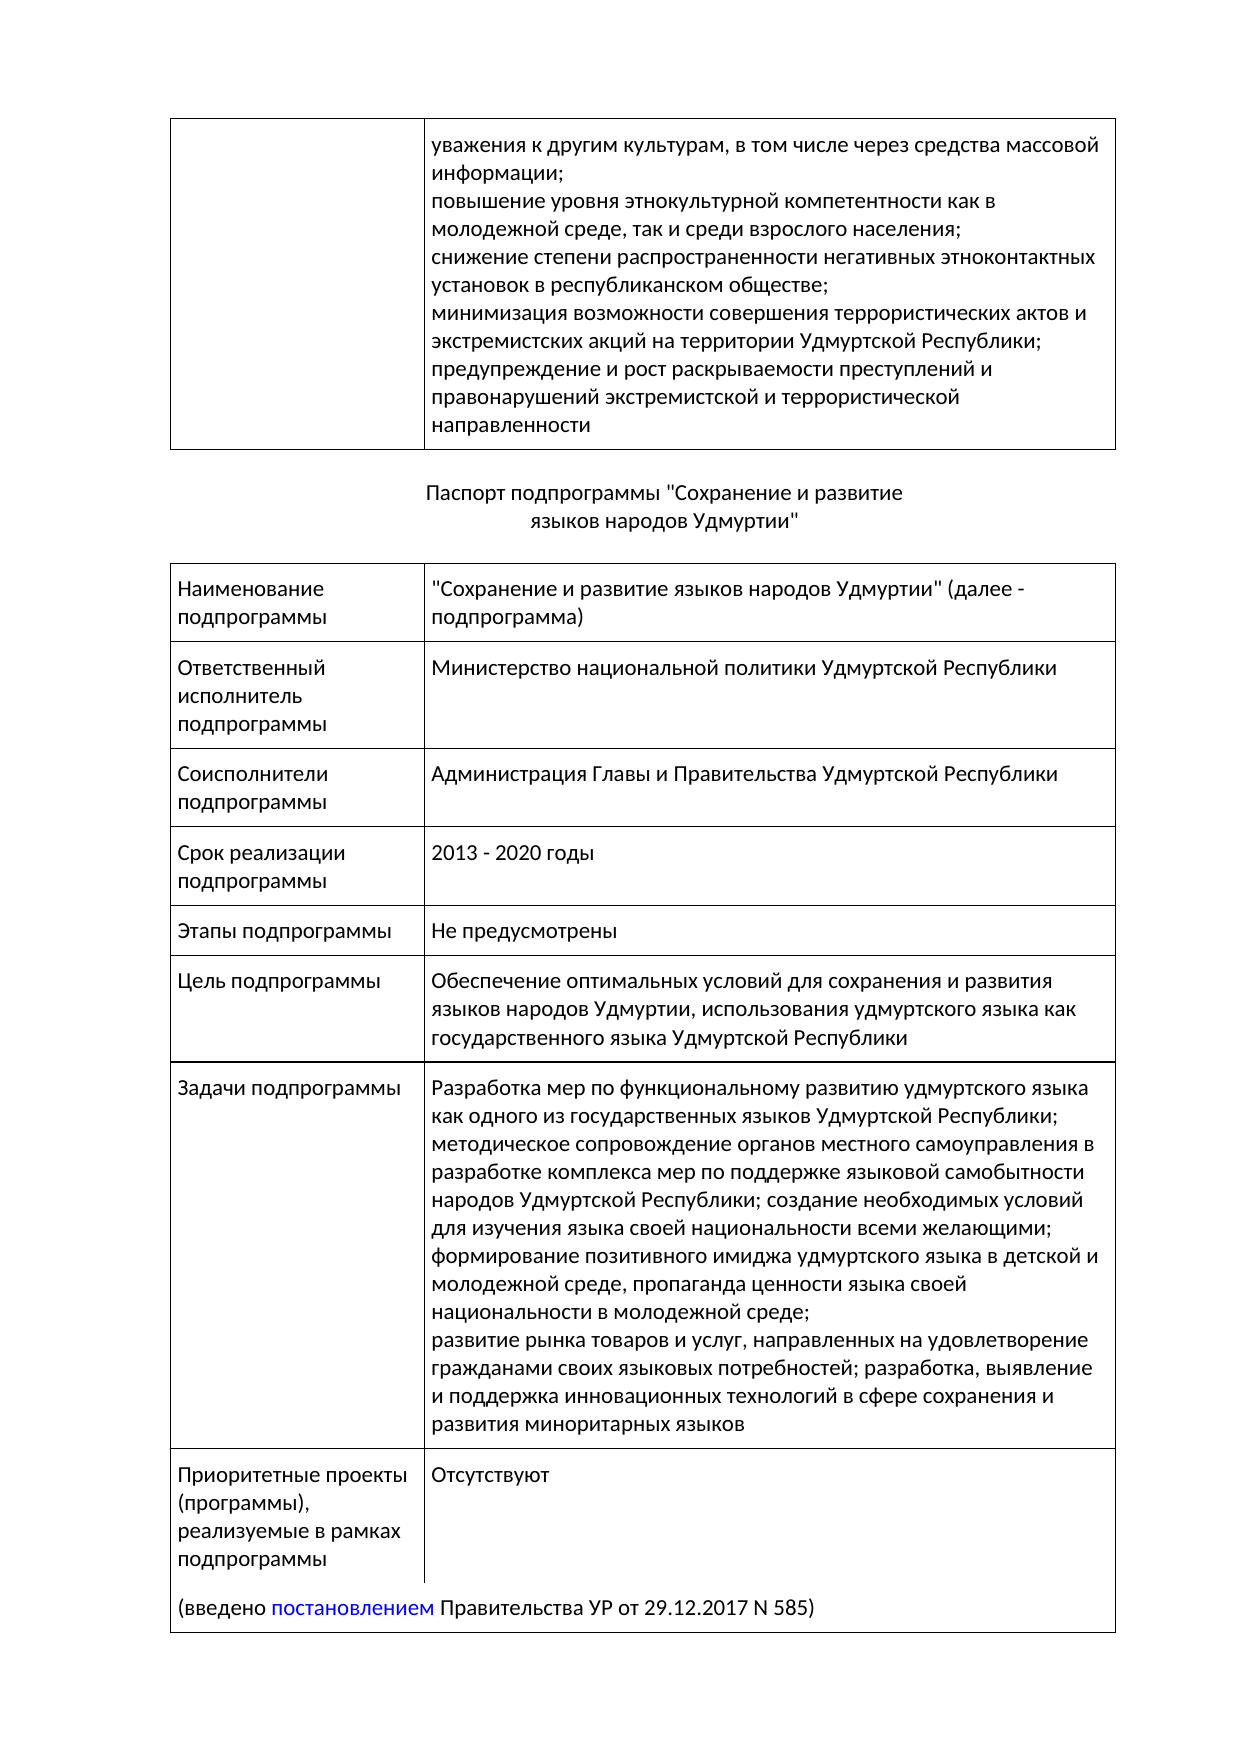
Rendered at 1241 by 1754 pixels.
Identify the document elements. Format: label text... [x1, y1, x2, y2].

table_cell Срок реализации подпрограммы [171, 827, 424, 904]
table_cell Этапы подпрограммы [171, 906, 424, 955]
text языков народов Удмуртии" [177, 506, 1152, 534]
table_cell Приоритетные проекты (программы), реализуемые в рамках подпрограммы [171, 1449, 424, 1583]
table_cell Соисполнители подпрограммы [171, 749, 424, 826]
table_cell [425, 119, 1115, 449]
table_cell Ответственный исполнитель подпрограммы [171, 642, 424, 748]
table_cell Разработка мер по функциональному развитию удмуртского языка как одного из государственных языков Удмуртской Республики; методическое сопровождение органов местного самоуправления в разработке комплекса мер по поддержке языковой самобытности народов Удмуртской Республики; создание необходимых условий для изучения языка своей национальности всеми желающими; формирование позитивного имиджа удмуртского языка в детской и молодежной среде, пропаганда ценности языка своей национальности в молодежной среде; развитие рынка товаров и услуг, направленных на удовлетворение гражданами своих языковых потребностей; разработка, выявление и поддержка инновационных технологий в сфере сохранения и развития миноритарных языков [425, 1063, 1115, 1448]
table_cell Администрация Главы и Правительства Удмуртской Республики [425, 749, 1115, 826]
table_cell Министерство национальной политики Удмуртской Республики [425, 642, 1115, 748]
table_cell Отсутствуют [425, 1449, 1115, 1583]
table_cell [171, 119, 424, 449]
table_cell (введено постановлением Правительства УР от 29.12.2017 N 585) [171, 1583, 1115, 1632]
table_cell Не предусмотрены [425, 906, 1115, 955]
table_cell 2013 - 2020 годы [425, 827, 1115, 904]
table_header "Сохранение и развитие языков народов Удмуртии" (далее - подпрограмма) [425, 564, 1115, 641]
text Паспорт подпрограммы "Сохранение и развитие [177, 478, 1152, 506]
table_cell Задачи подпрограммы [171, 1063, 424, 1448]
table_cell Цель подпрограммы [171, 956, 424, 1061]
table_cell Обеспечение оптимальных условий для сохранения и развития языков народов Удмуртии, использования удмуртского языка как государственного языка Удмуртской Республики [425, 956, 1115, 1061]
table_header Наименование подпрограммы [171, 564, 424, 641]
